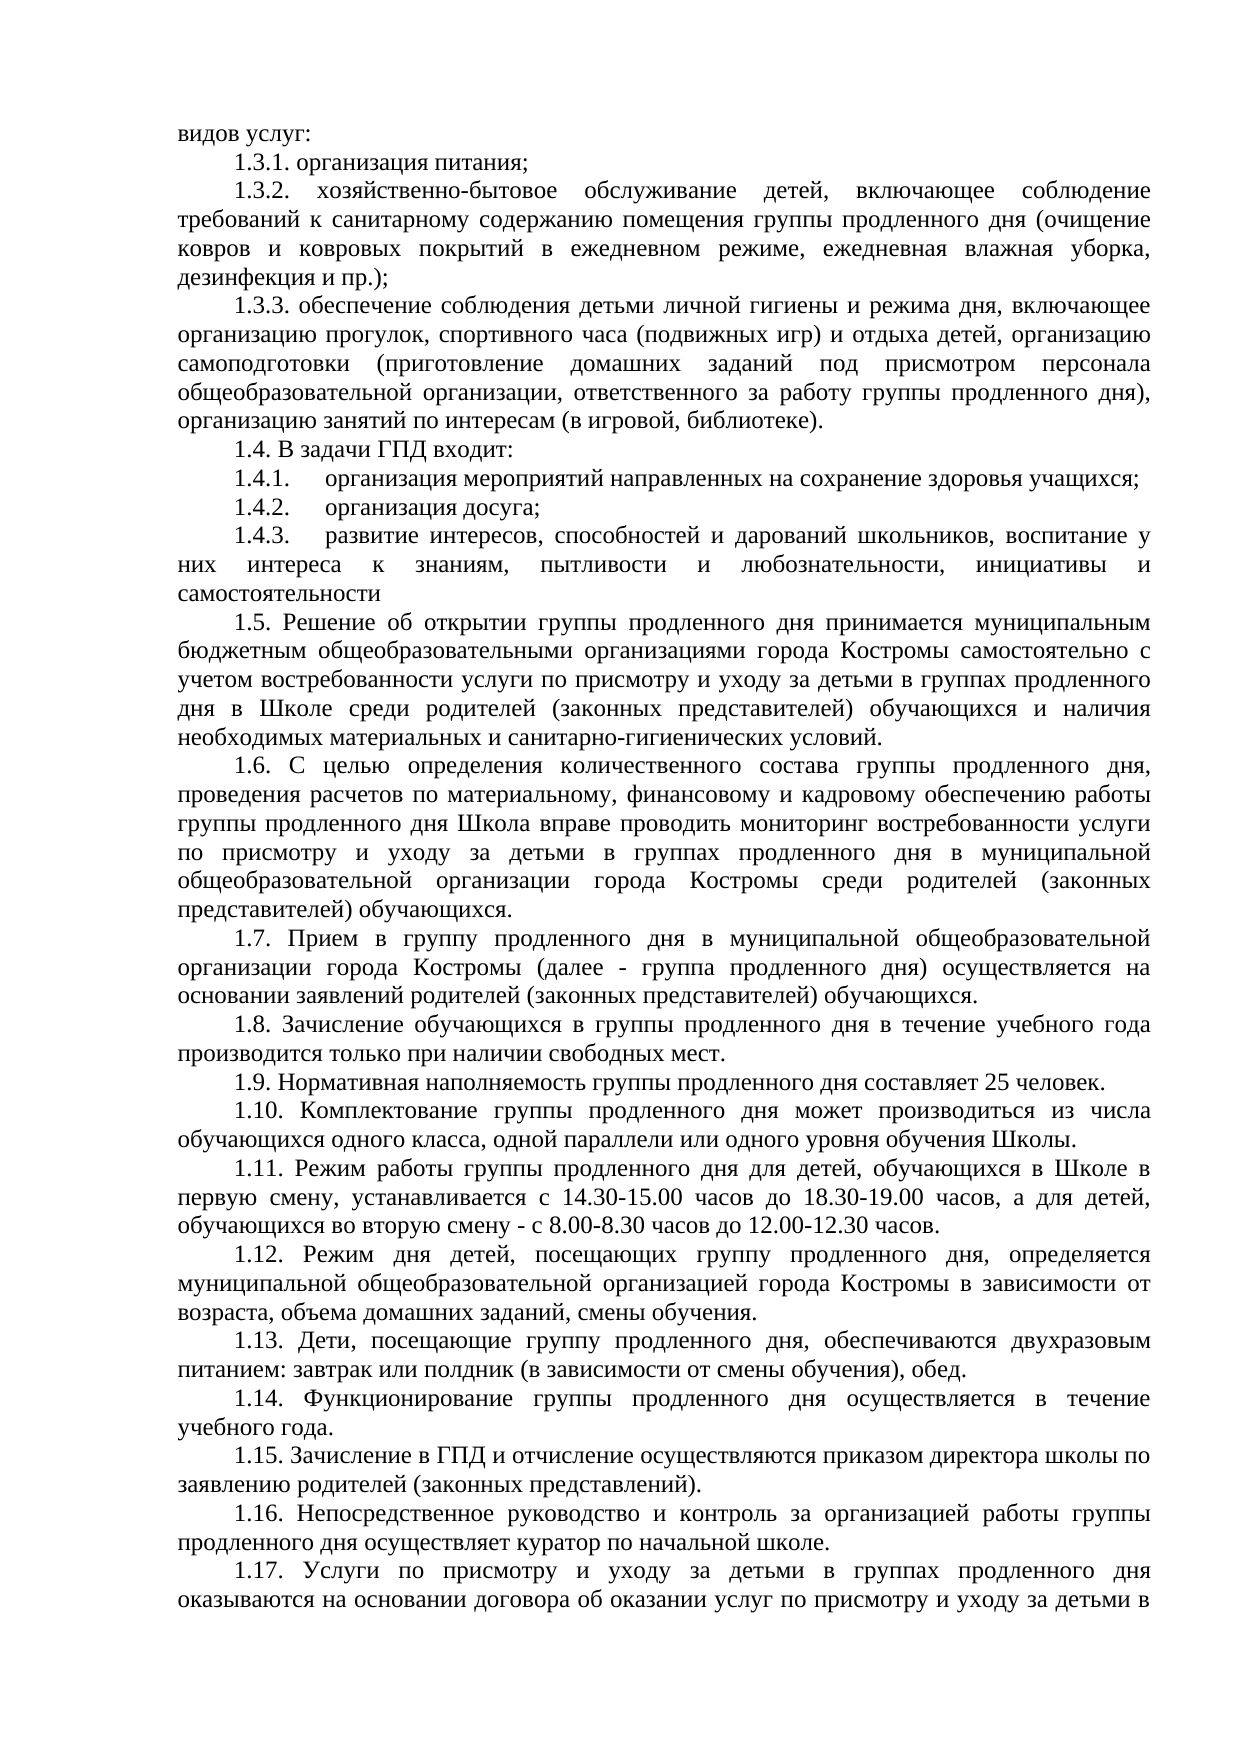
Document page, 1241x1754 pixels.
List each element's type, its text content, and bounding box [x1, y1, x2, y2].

text 1.4.2. организация досуга; [177, 492, 1152, 521]
text 1.13. Дети, посещающие группу продленного дня, обеспечиваются двухразовым питанием: завтрак или полдник (в зависимости от смены обучения), обед. [177, 1326, 1152, 1383]
text 1.3.3. обеспечение соблюдения детьми личной гигиены и режима дня, включающее организацию прогулок, спортивного часа (подвижных игр) и отдыха детей, организацию самоподготовки (приготовление домашних заданий под присмотром персонала общеобразовательной организации, ответственного за работу группы продленного дня), организацию занятий по интересам (в игровой, библиотеке). [177, 291, 1152, 434]
text 1.9. Нормативная наполняемость группы продленного дня составляет 25 человек. [177, 1067, 1152, 1096]
text 1.12. Режим дня детей, посещающих группу продленного дня, определяется муниципальной общеобразовательной организацией города Костромы в зависимости от возраста, объема домашних заданий, смены обучения. [177, 1239, 1152, 1326]
text 1.4. В задачи ГПД входит: [177, 434, 1152, 463]
text 1.5. Решение об открытии группы продленного дня принимается муниципальным бюджетным общеобразовательными организациями города Костромы самостоятельно с учетом востребованности услуги по присмотру и уходу за детьми в группах продленного дня в Школе среди родителей (законных представителей) обучающихся и наличия необходимых материальных и санитарно-гигиенических условий. [177, 607, 1152, 751]
text 1.7. Прием в группу продленного дня в муниципальной общеобразовательной организации города Костромы (далее - группа продленного дня) осуществляется на основании заявлений родителей (законных представителей) обучающихся. [177, 923, 1152, 1009]
text 1.3.2. хозяйственно-бытовое обслуживание детей, включающее соблюдение требований к санитарному содержанию помещения группы продленного дня (очищение ковров и ковровых покрытий в ежедневном режиме, ежедневная влажная уборка, дезинфекция и пр.); [177, 176, 1152, 291]
text 1.4.1. организация мероприятий направленных на сохранение здоровья учащихся; [177, 463, 1152, 492]
text 1.11. Режим работы группы продленного дня для детей, обучающихся в Школе в первую смену, устанавливается с 14.30-15.00 часов до 18.30-19.00 часов, а для детей, обучающихся во вторую смену - с 8.00-8.30 часов до 12.00-12.30 часов. [177, 1153, 1152, 1239]
text 1.8. Зачисление обучающихся в группы продленного дня в течение учебного года производится только при наличии свободных мест. [177, 1009, 1152, 1067]
text 1.16. Непосредственное руководство и контроль за организацией работы группы продленного дня осуществляет куратор по начальной школе. [177, 1498, 1152, 1556]
text 1.6. С целью определения количественного состава группы продленного дня, проведения расчетов по материальному, финансовому и кадровому обеспечению работы группы продленного дня Школа вправе проводить мониторинг востребованности услуги по присмотру и уходу за детьми в группах продленного дня в муниципальной общеобразовательной организации города Костромы среди родителей (законных представителей) обучающихся. [177, 751, 1152, 923]
text 1.4.3. развитие интересов, способностей и дарований школьников, воспитание у них интереса к знаниям, пытливости и любознательности, инициативы и самостоятельности [177, 521, 1152, 607]
text 1.14. Функционирование группы продленного дня осуществляется в течение учебного года. [177, 1383, 1152, 1441]
text 1.10. Комплектование группы продленного дня может производиться из числа обучающихся одного класса, одной параллели или одного уровня обучения Школы. [177, 1096, 1152, 1153]
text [177, 1556, 1152, 1613]
text 1.15. Зачисление в ГПД и отчисление осуществляются приказом директора школы по заявлению родителей (законных представлений). [177, 1441, 1152, 1498]
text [177, 118, 1152, 147]
text 1.3.1. организация питания; [177, 147, 1152, 176]
